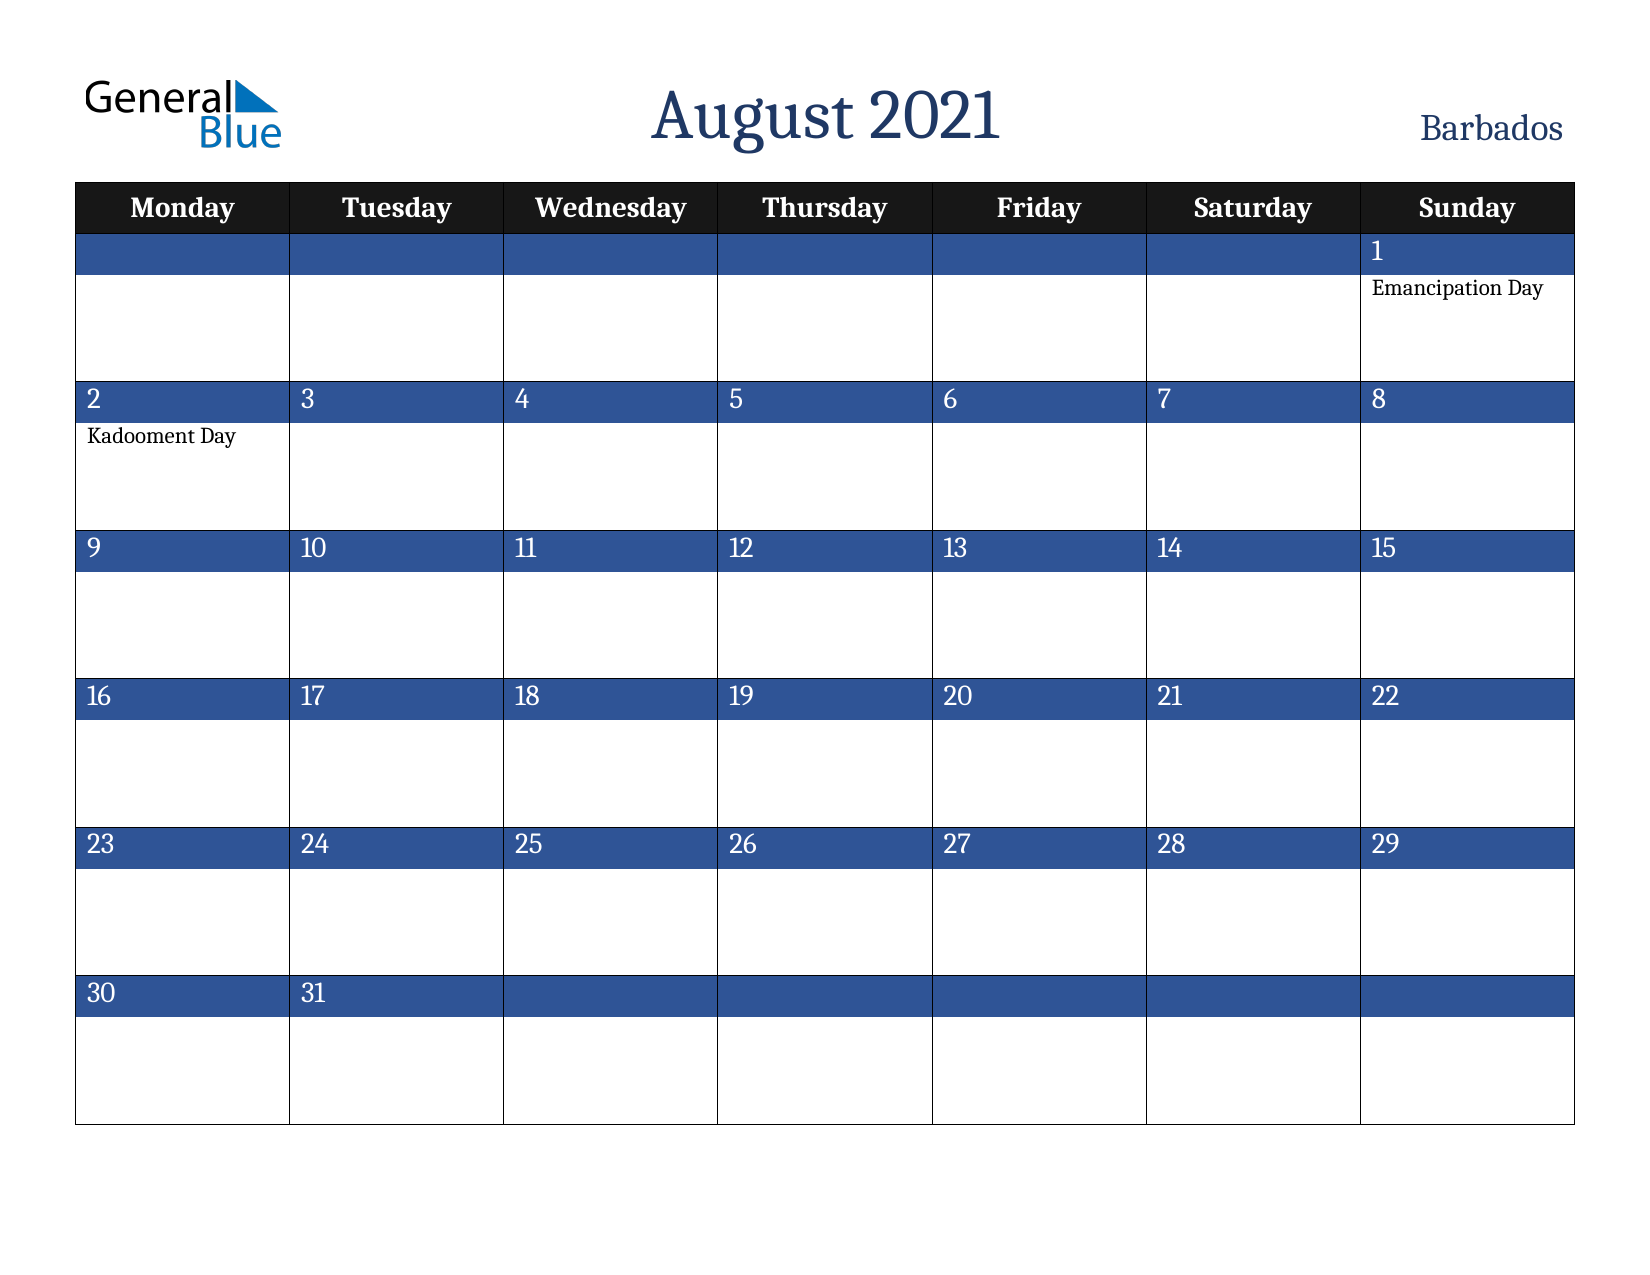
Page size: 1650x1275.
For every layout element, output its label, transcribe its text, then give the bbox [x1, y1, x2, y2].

table_cell 9 [76, 531, 289, 572]
table_cell [1147, 423, 1360, 530]
table_cell [504, 976, 717, 1017]
table_cell Emancipation Day [1361, 275, 1574, 381]
table_cell Monday [76, 183, 289, 233]
table_cell Sunday [1361, 183, 1574, 233]
table_cell [1147, 1017, 1360, 1123]
table_cell 27 [933, 828, 1146, 869]
table_cell [933, 720, 1146, 827]
table_cell 31 [290, 976, 503, 1017]
table_cell 20 [933, 679, 1146, 720]
table_cell 18 [504, 679, 717, 720]
table_cell [1147, 572, 1360, 678]
table_cell 8 [1361, 382, 1574, 423]
table_cell [76, 234, 289, 275]
table_cell [290, 869, 503, 975]
table_cell 11 [504, 531, 717, 572]
table_cell [290, 275, 503, 381]
table_cell [933, 275, 1146, 381]
table_cell [290, 423, 503, 530]
table_cell 23 [76, 828, 289, 869]
table_cell 13 [933, 531, 1146, 572]
table_cell 2 [76, 382, 289, 423]
table_cell [1361, 869, 1574, 975]
table_cell [76, 572, 289, 678]
table_cell [933, 976, 1146, 1017]
table_cell [76, 1017, 289, 1123]
table_cell [933, 572, 1146, 678]
table_cell 24 [290, 828, 503, 869]
table_cell [1147, 976, 1360, 1017]
table_cell [718, 572, 932, 678]
table_cell [718, 1017, 932, 1123]
table_cell [933, 869, 1146, 975]
table_cell [504, 234, 717, 275]
table_cell [718, 423, 932, 530]
table_cell 26 [718, 828, 932, 869]
table_cell 29 [1361, 828, 1574, 869]
table_cell [76, 869, 289, 975]
table_header [76, 75, 503, 182]
table_cell Tuesday [290, 183, 503, 233]
table_cell [290, 1017, 503, 1123]
table_cell [1147, 234, 1360, 275]
table_header Barbados [1146, 75, 1574, 182]
table_cell Friday [933, 183, 1146, 233]
table_cell [718, 720, 932, 827]
table_cell 12 [718, 531, 932, 572]
table_cell [718, 234, 932, 275]
table_cell 5 [718, 382, 932, 423]
table_cell [504, 423, 717, 530]
table_cell 3 [290, 382, 503, 423]
table_cell 4 [504, 382, 717, 423]
table_cell 1 [1361, 234, 1574, 275]
picture [86, 80, 281, 148]
table_cell 15 [1361, 531, 1574, 572]
table_cell [1147, 869, 1360, 975]
table_cell 10 [290, 531, 503, 572]
table_cell 28 [1147, 828, 1360, 869]
table_cell [1361, 572, 1574, 678]
table_cell 21 [1147, 679, 1360, 720]
table_cell [290, 234, 503, 275]
table_cell Kadooment Day [76, 423, 289, 530]
table_cell [933, 423, 1146, 530]
table_cell 7 [1147, 382, 1360, 423]
table_cell [933, 1017, 1146, 1123]
table_cell Wednesday [504, 183, 717, 233]
table_cell Thursday [718, 183, 932, 233]
table_cell [504, 275, 717, 381]
table_cell 19 [718, 679, 932, 720]
table_cell [1147, 720, 1360, 827]
table_cell [933, 234, 1146, 275]
table_cell [504, 1017, 717, 1123]
table_cell [718, 976, 932, 1017]
table_cell [504, 572, 717, 678]
table_cell 22 [1361, 679, 1574, 720]
table_cell 30 [76, 976, 289, 1017]
table_cell [504, 869, 717, 975]
table_cell 16 [76, 679, 289, 720]
table_cell 17 [290, 679, 503, 720]
table_header August 2021 [504, 75, 1146, 182]
table_cell 25 [504, 828, 717, 869]
table_cell [718, 275, 932, 381]
table_cell 14 [1147, 531, 1360, 572]
table_cell [290, 720, 503, 827]
table_cell [76, 275, 289, 381]
table_cell [504, 720, 717, 827]
table_cell [1361, 423, 1574, 530]
table_cell [76, 720, 289, 827]
table_cell 6 [933, 382, 1146, 423]
table_cell Saturday [1147, 183, 1360, 233]
table_cell [290, 572, 503, 678]
table_cell [1361, 976, 1574, 1017]
table_cell [1361, 1017, 1574, 1123]
table_cell [1361, 720, 1574, 827]
table_cell [718, 869, 932, 975]
table_cell [1147, 275, 1360, 381]
